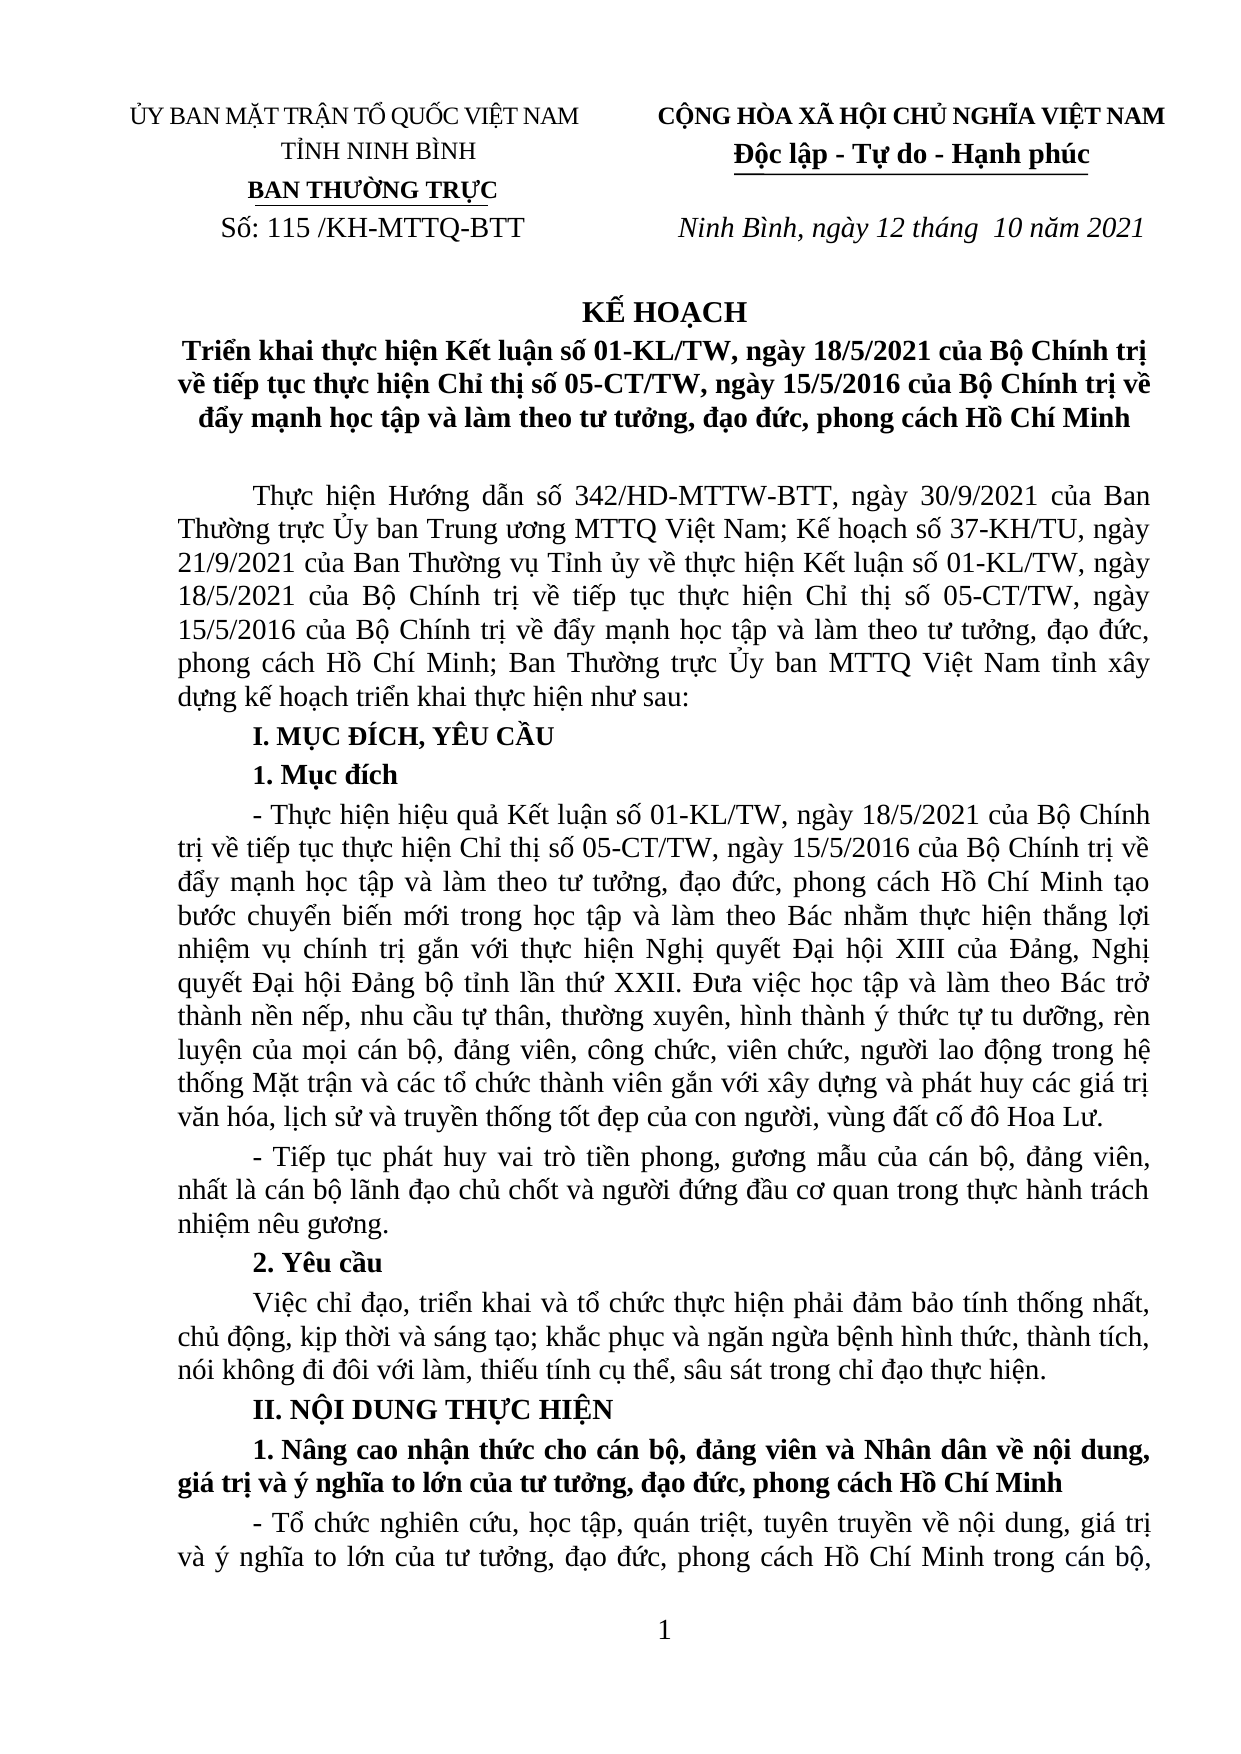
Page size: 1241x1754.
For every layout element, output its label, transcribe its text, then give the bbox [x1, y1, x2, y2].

table_cell Ninh Bình, ngày 12 tháng 10 năm 2021 [627, 204, 1196, 244]
text I. MỤC ĐÍCH, YÊU CẦU [176, 719, 1153, 751]
text 1. Mục đích [176, 756, 1153, 791]
text - Tiếp tục phát huy vai trò tiền phong, gương mẫu của cán bộ, đảng viên, nhất là cán bộ lãnh đạo chủ chốt và người đứng đầu cơ quan trong thực hành trách nhiệm nêu gương. [176, 1138, 1153, 1239]
table_cell [627, 169, 1196, 204]
table_cell BAN THƯỜNG TRỰC [118, 169, 627, 204]
text 2. Yêu cầu [176, 1244, 1153, 1279]
text II. NỘI DUNG THỰC HIỆN [176, 1391, 1153, 1426]
text Việc chỉ đạo, triển khai và tổ chức thực hiện phải đảm bảo tính thống nhất, chủ động, kịp thời và sáng tạo; khắc phục và ngăn ngừa bệnh hình thức, thành tích, nói không đi đôi với làm, thiếu tính cụ thể, sâu sát trong chỉ đạo thực hiện. [176, 1284, 1153, 1386]
text Thực hiện Hướng dẫn số 342/HD-MTTW-BTT, ngày 30/9/2021 của Ban Thường trực Ủy ban Trung ương MTTQ Việt Nam; Kế hoạch số 37-KH/TU, ngày 21/9/2021 của Ban Thường vụ Tỉnh ủy về thực hiện Kết luận số 01-KL/TW, ngày 18/5/2021 của Bộ Chính trị về tiếp tục thực hiện Chỉ thị số 05-CT/TW, ngày 15/5/2016 của Bộ Chính trị về đẩy mạnh học tập và làm theo tư tưởng, đạo đức, phong cách Hồ Chí Minh; Ban Thường trực Ủy ban MTTQ Việt Nam tỉnh xây dựng kế hoạch triển khai thực hiện như sau: [177, 478, 1152, 712]
table_cell Số: 115 /KH-MTTQ-BTT [118, 204, 627, 244]
table_cell TỈNH NINH BÌNH [118, 130, 627, 169]
table_header ỦY BAN MẶT TRẬN TỔ QUỐC VIỆT NAM [118, 95, 627, 129]
table_header CỘNG HÒA XÃ HỘI CHỦ NGHĨA VIỆT NAM [627, 95, 1196, 129]
text 1. Nâng cao nhận thức cho cán bộ, đảng viên và Nhân dân về nội dung, giá trị và ý nghĩa to lớn của tư tưởng, đạo đức, phong cách Hồ Chí Minh [176, 1431, 1153, 1499]
text - Thực hiện hiệu quả Kết luận số 01-KL/TW, ngày 18/5/2021 của Bộ Chính trị về tiếp tục thực hiện Chỉ thị số 05-CT/TW, ngày 15/5/2016 của Bộ Chính trị về đẩy mạnh học tập và làm theo tư tưởng, đạo đức, phong cách Hồ Chí Minh tạo bước chuyển biến mới trong học tập và làm theo Bác nhằm thực hiện thắng lợi nhiệm vụ chính trị gắn với thực hiện Nghị quyết Đại hội XIII của Đảng, Nghị quyết Đại hội Đảng bộ tỉnh lần thứ XXII. Đưa việc học tập và làm theo Bác trở thành nền nếp, nhu cầu tự thân, thường xuyên, hình thành ý thức tự tu dưỡng, rèn luyện của mọi cán bộ, đảng viên, công chức, viên chức, người lao động trong hệ thống Mặt trận và các tổ chức thành viên gắn với xây dựng và phát huy các giá trị văn hóa, lịch sử và truyền thống tốt đẹp của con người, vùng đất cố đô Hoa Lư. [176, 796, 1153, 1132]
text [176, 1504, 1153, 1607]
text Triển khai thực hiện Kết luận số 01-KL/TW, ngày 18/5/2021 của Bộ Chính trị về tiếp tục thực hiện Chỉ thị số 05-CT/TW, ngày 15/5/2016 của Bộ Chính trị về đẩy mạnh học tập và làm theo tư tưởng, đạo đức, phong cách Hồ Chí Minh [177, 333, 1152, 434]
table_cell Độc lập - Tự do - Hạnh phúc [627, 130, 1196, 169]
text KẾ HOẠCH [177, 294, 1152, 329]
